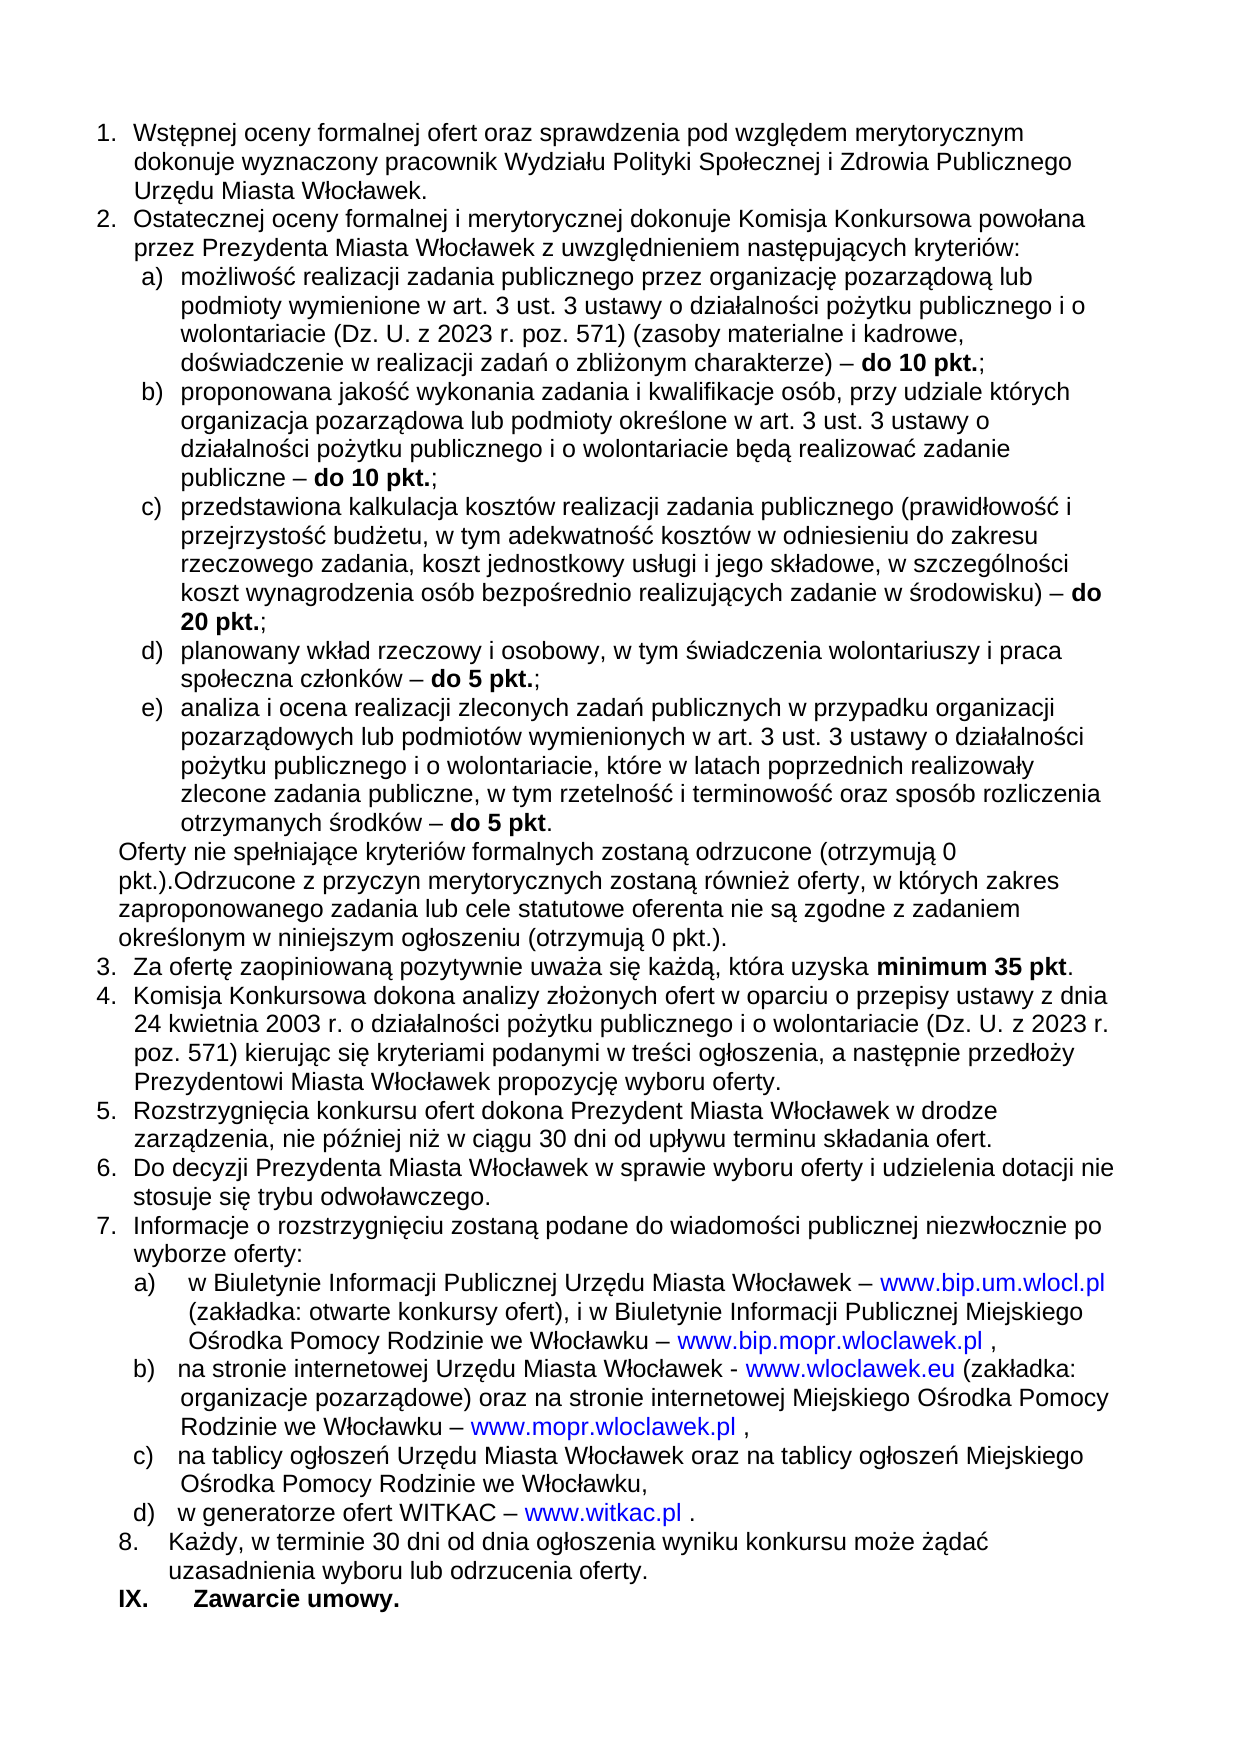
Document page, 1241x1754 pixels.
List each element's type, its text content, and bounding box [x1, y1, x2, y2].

list na tablicy ogłoszeń Urzędu Miasta Włocławek oraz na tablicy ogłoszeń Miejskiego Ośrodka Pomocy Rodzinie we Włocławku, [133, 1441, 1122, 1498]
text Oferty nie spełniające kryteriów formalnych zostaną odrzucone (otrzymują 0 pkt.).Odrzucone z przyczyn merytorycznych zostaną również oferty, w których zakres zaproponowanego zadania lub cele statutowe oferenta nie są zgodne z zadaniem określonym w niniejszym ogłoszeniu (otrzymują 0 pkt.). [118, 837, 1122, 952]
list Informacje o rozstrzygnięciu zostaną podane do wiadomości publicznej niezwłocznie po wyborze oferty: [96, 1211, 1122, 1268]
list możliwość realizacji zadania publicznego przez organizację pozarządową lub podmioty wymienione w art. 3 ust. 3 ustawy o działalności pożytku publicznego i o wolontariacie (Dz. U. z 2023 r. poz. 571) (zasoby materialne i kadrowe, doświadczenie w realizacji zadań o zbliżonym charakterze) – do 10 pkt.; [141, 262, 1122, 377]
list w generatorze ofert WITKAC – www.witkac.pl . [133, 1498, 1122, 1527]
list przedstawiona kalkulacja kosztów realizacji zadania publicznego (prawidłowość i przejrzystość budżetu, w tym adekwatność kosztów w odniesieniu do zakresu rzeczowego zadania, koszt jednostkowy usługi i jego składowe, w szczególności koszt wynagrodzenia osób bezpośrednio realizujących zadanie w środowisku) – do 20 pkt.; [141, 492, 1122, 636]
list planowany wkład rzeczowy i osobowy, w tym świadczenia wolontariuszy i praca społeczna członków – do 5 pkt.; [141, 636, 1122, 693]
list Wstępnej oceny formalnej ofert oraz sprawdzenia pod względem merytorycznym dokonuje wyznaczony pracownik Wydziału Polityki Społecznej i Zdrowia Publicznego Urzędu Miasta Włocławek. [96, 118, 1122, 204]
list Komisja Konkursowa dokona analizy złożonych ofert w oparciu o przepisy ustawy z dnia 24 kwietnia 2003 r. o działalności pożytku publicznego i o wolontariacie (Dz. U. z 2023 r. poz. 571) kierując się kryteriami podanymi w treści ogłoszenia, a następnie przedłoży Prezydentowi Miasta Włocławek propozycję wyboru oferty. [96, 981, 1122, 1096]
list Każdy, w terminie 30 dni od dnia ogłoszenia wyniku konkursu może żądać uzasadnienia wyboru lub odrzucenia oferty. [118, 1527, 1122, 1584]
list Ostatecznej oceny formalnej i merytorycznej dokonuje Komisja Konkursowa powołana przez Prezydenta Miasta Włocławek z uwzględnieniem następujących kryteriów: [96, 204, 1122, 262]
list analiza i ocena realizacji zleconych zadań publicznych w przypadku organizacji pozarządowych lub podmiotów wymienionych w art. 3 ust. 3 ustawy o działalności pożytku publicznego i o wolontariacie, które w latach poprzednich realizowały zlecone zadania publiczne, w tym rzetelność i terminowość oraz sposób rozliczenia otrzymanych środków – do 5 pkt. [141, 693, 1122, 837]
list w Biuletynie Informacji Publicznej Urzędu Miasta Włocławek – www.bip.um.wlocl.pl (zakładka: otwarte konkursy ofert), i w Biuletynie Informacji Publicznej Miejskiego Ośrodka Pomocy Rodzinie we Włocławku – www.bip.mopr.wloclawek.pl , [133, 1268, 1122, 1354]
list proponowana jakość wykonania zadania i kwalifikacje osób, przy udziale których organizacja pozarządowa lub podmioty określone w art. 3 ust. 3 ustawy o działalności pożytku publicznego i o wolontariacie będą realizować zadanie publiczne – do 10 pkt.; [141, 377, 1122, 492]
list Rozstrzygnięcia konkursu ofert dokona Prezydent Miasta Włocławek w drodze zarządzenia, nie później niż w ciągu 30 dni od upływu terminu składania ofert. [96, 1096, 1122, 1153]
list Za ofertę zaopiniowaną pozytywnie uważa się każdą, która uzyska minimum 35 pkt. [96, 952, 1122, 981]
list Do decyzji Prezydenta Miasta Włocławek w sprawie wyboru oferty i udzielenia dotacji nie stosuje się trybu odwoławczego. [96, 1153, 1122, 1211]
list na stronie internetowej Urzędu Miasta Włocławek - www.wloclawek.eu (zakładka: organizacje pozarządowe) oraz na stronie internetowej Miejskiego Ośrodka Pomocy Rodzinie we Włocławku – www.mopr.wloclawek.pl , [133, 1354, 1122, 1441]
list Zawarcie umowy. [118, 1584, 1122, 1613]
